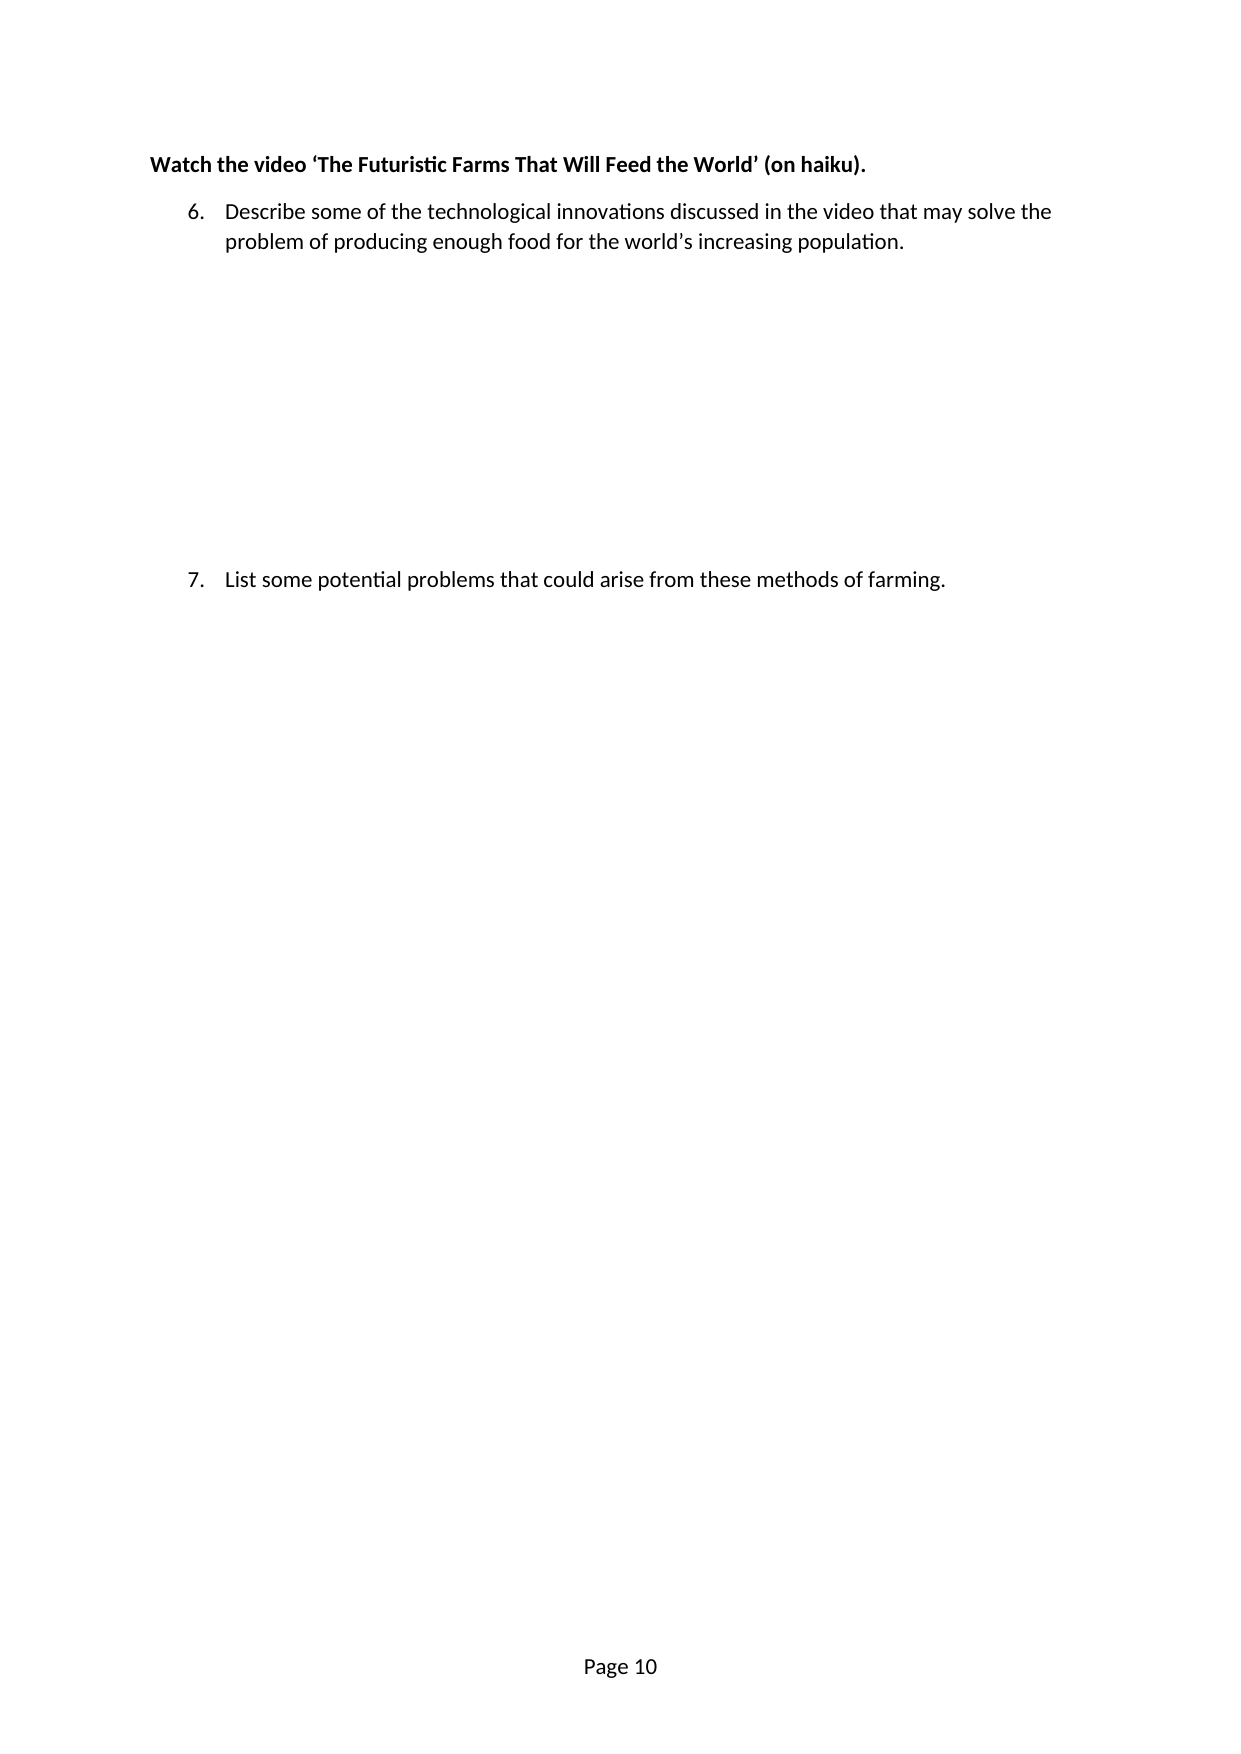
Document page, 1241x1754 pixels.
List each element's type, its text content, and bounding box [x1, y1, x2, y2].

list List some potential problems that could arise from these methods of farming. [187, 566, 1090, 594]
list Describe some of the technological innovations discussed in the video that may solve the problem of producing enough food for the world’s increasing population. [187, 197, 1090, 255]
text Watch the video ‘The Futuristic Farms That Will Feed the World’ (on haiku). [150, 150, 1090, 178]
